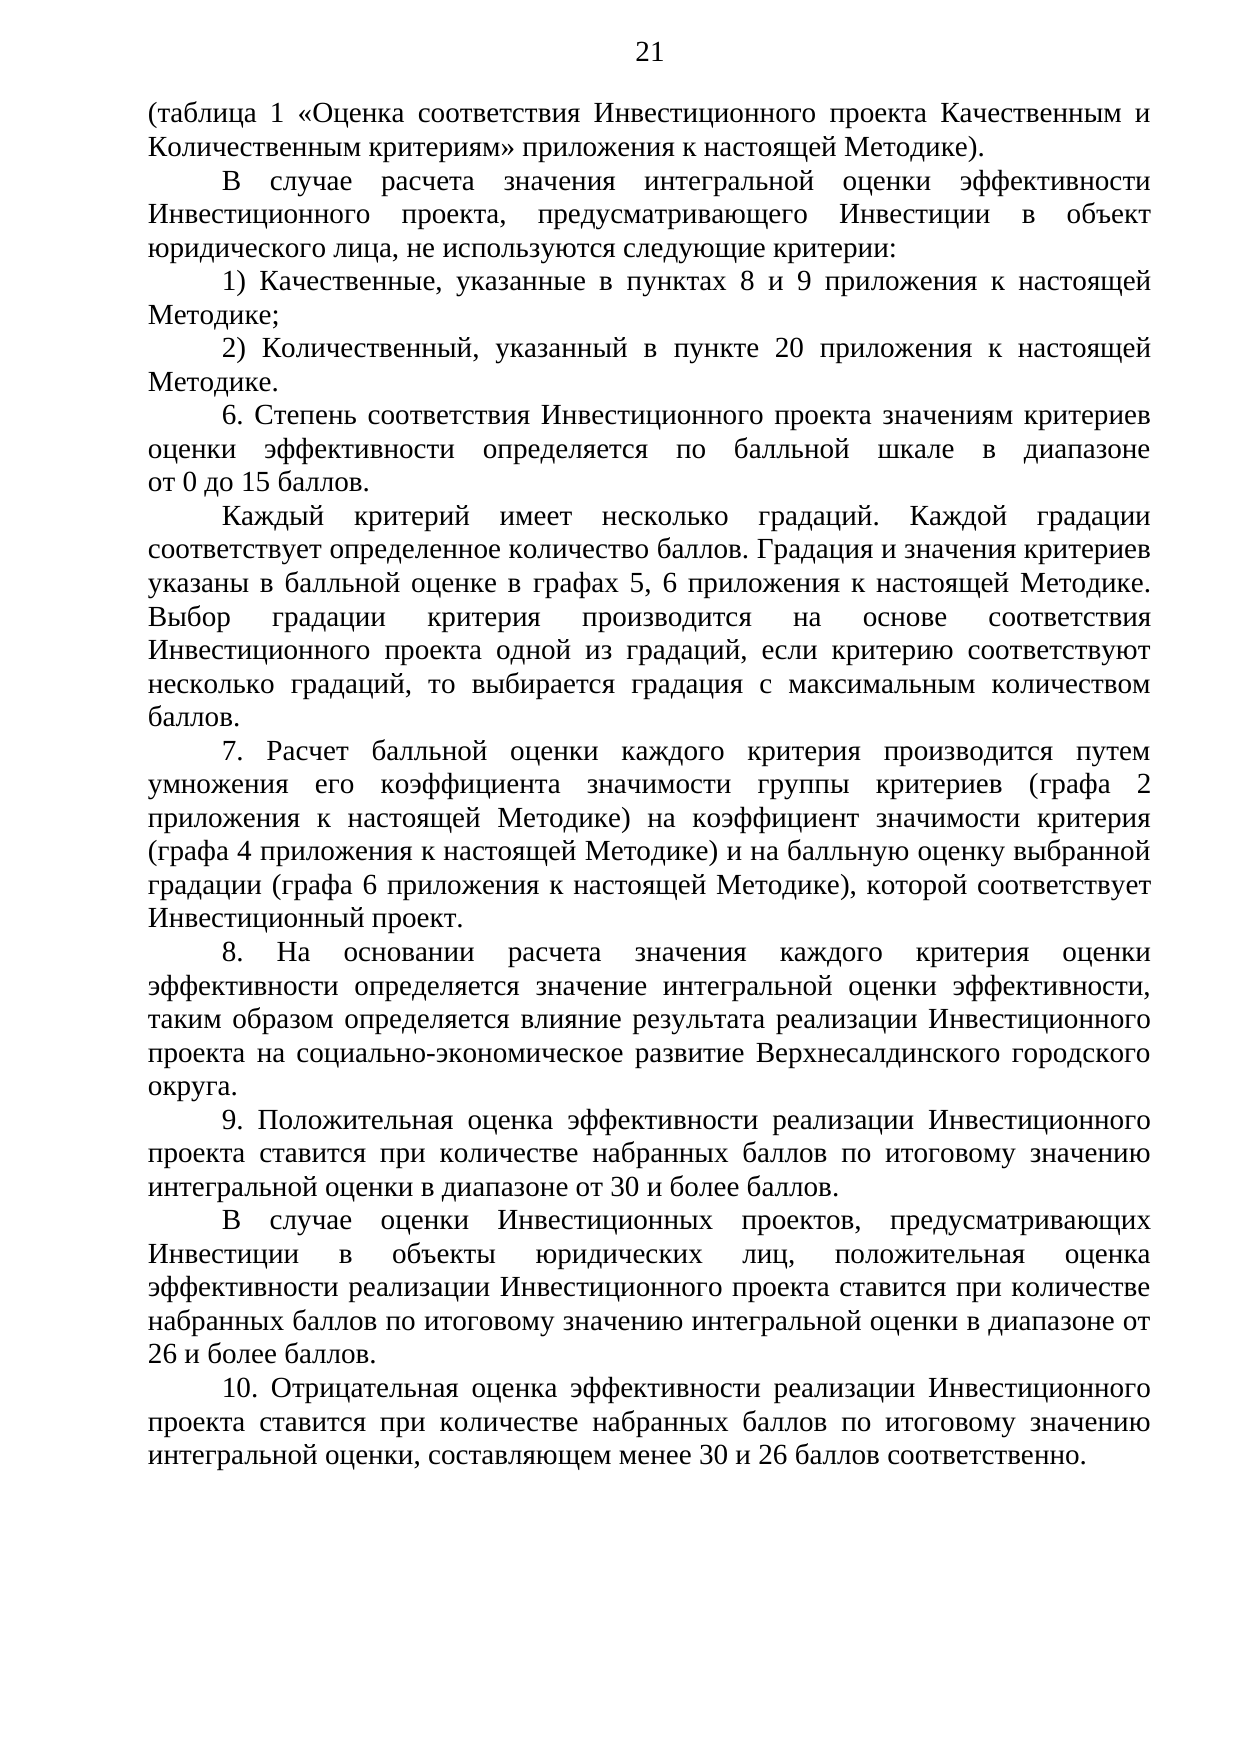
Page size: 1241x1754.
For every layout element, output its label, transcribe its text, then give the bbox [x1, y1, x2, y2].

text 6. Степень соответствия Инвестиционного проекта значениям критериев оценки эффективности определяется по балльной шкале в диапазоне от 0 до 15 баллов. [148, 397, 1152, 498]
text В случае оценки Инвестиционных проектов, предусматривающих Инвестиции в объекты юридических лиц, положительная оценка эффективности реализации Инвестиционного проекта ставится при количестве набранных баллов по итоговому значению интегральной оценки в диапазоне от 26 и более баллов. [148, 1202, 1152, 1370]
text 8. На основании расчета значения каждого критерия оценки эффективности определяется значение интегральной оценки эффективности, таким образом определяется влияние результата реализации Инвестиционного проекта на социально-экономическое развитие Верхнесалдинского городского округа. [148, 934, 1152, 1102]
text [148, 96, 1152, 163]
text 9. Положительная оценка эффективности реализации Инвестиционного проекта ставится при количестве набранных баллов по итоговому значению интегральной оценки в диапазоне от 30 и более баллов. [148, 1102, 1152, 1202]
text 2) Количественный, указанный в пункте 20 приложения к настоящей Методике. [148, 330, 1152, 397]
text В случае расчета значения интегральной оценки эффективности Инвестиционного проекта, предусматривающего Инвестиции в объект юридического лица, не используются следующие критерии: [148, 163, 1152, 263]
text 7. Расчет балльной оценки каждого критерия производится путем умножения его коэффициента значимости группы критериев (графа 2 приложения к настоящей Методике) на коэффициент значимости критерия (графа 4 приложения к настоящей Методике) и на балльную оценку выбранной градации (графа 6 приложения к настоящей Методике), которой соответствует Инвестиционный проект. [148, 733, 1152, 934]
text Каждый критерий имеет несколько градаций. Каждой градации соответствует определенное количество баллов. Градация и значения критериев указаны в балльной оценке в графах 5, 6 приложения к настоящей Методике. Выбор градации критерия производится на основе соответствия Инвестиционного проекта одной из градаций, если критерию соответствуют несколько градаций, то выбирается градация с максимальным количеством баллов. [148, 498, 1152, 733]
text 1) Качественные, указанные в пунктах 8 и 9 приложения к настоящей Методике; [148, 263, 1152, 330]
text 10. Отрицательная оценка эффективности реализации Инвестиционного проекта ставится при количестве набранных баллов по итоговому значению интегральной оценки, составляющем менее 30 и 26 баллов соответственно. [148, 1370, 1152, 1471]
